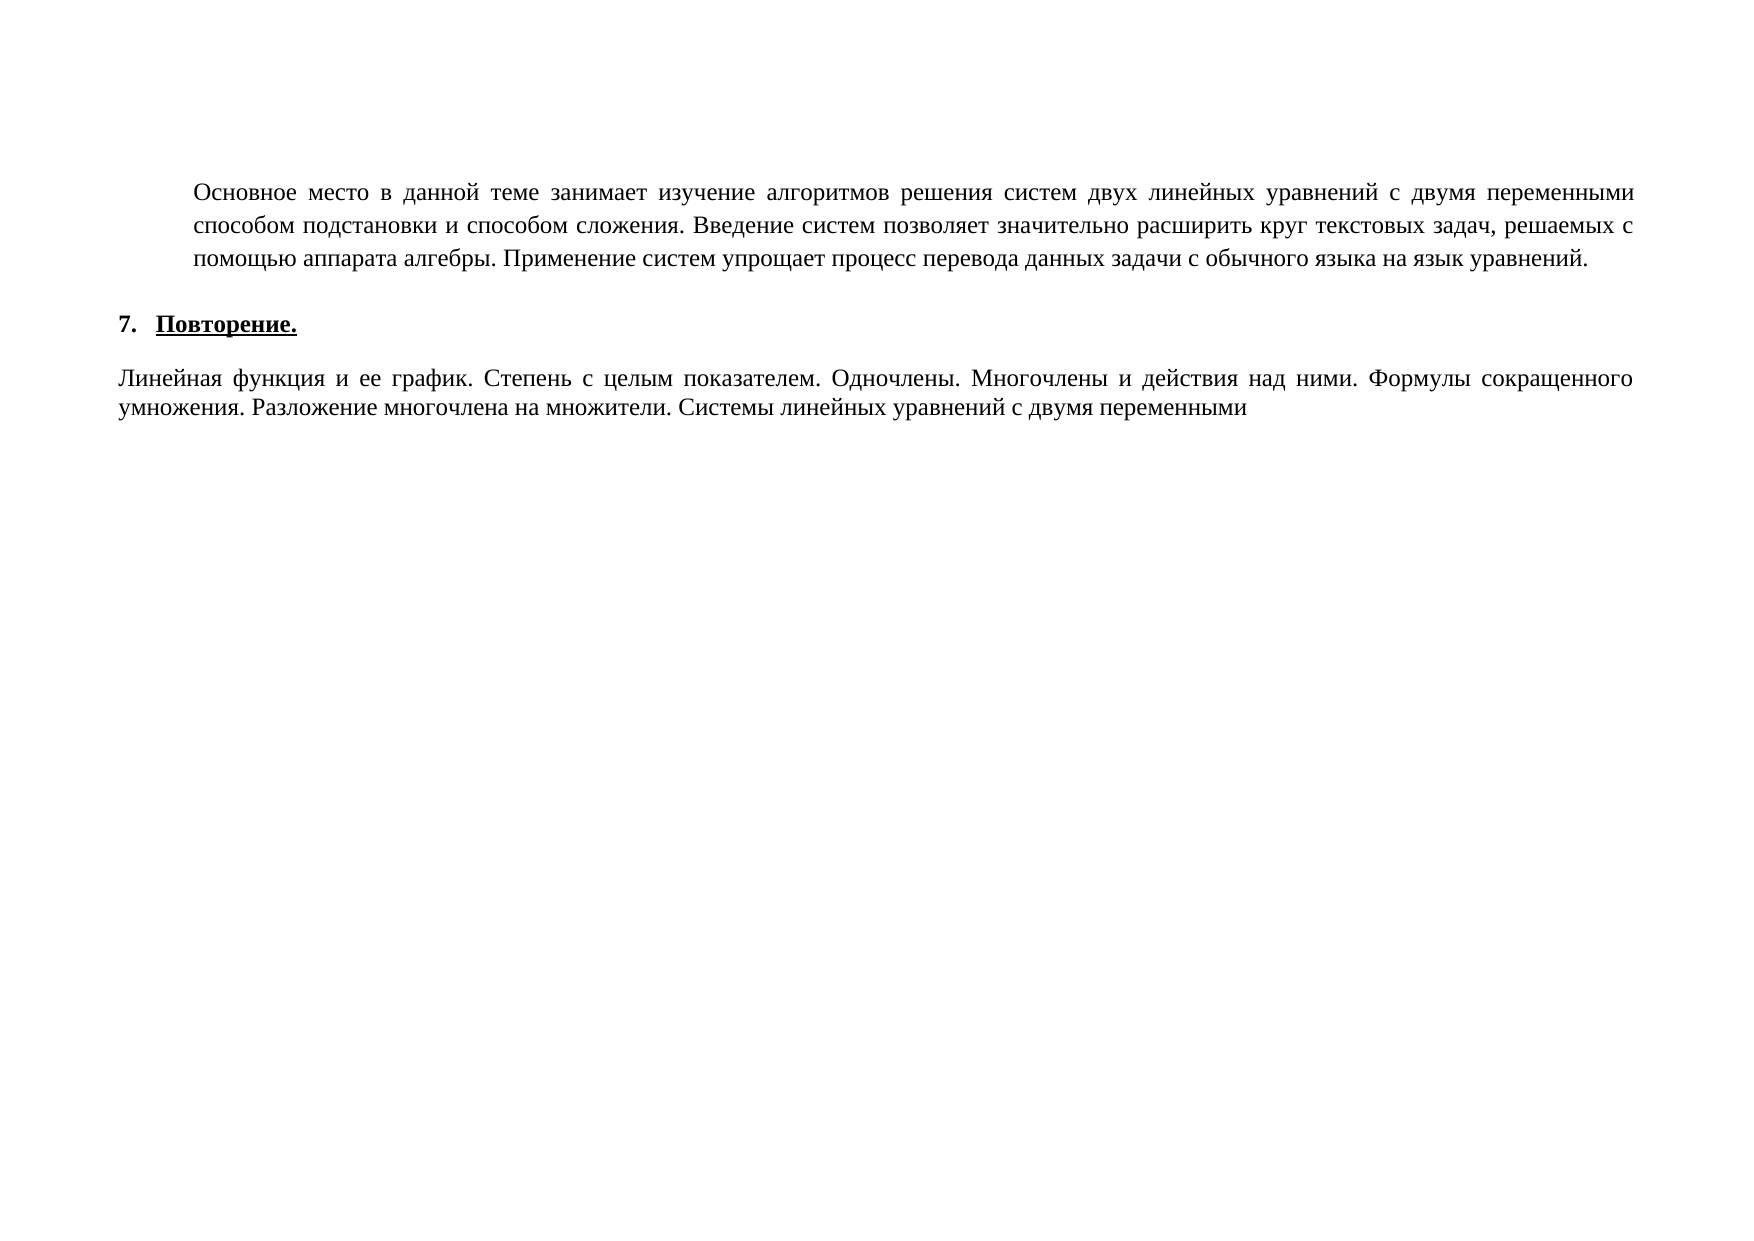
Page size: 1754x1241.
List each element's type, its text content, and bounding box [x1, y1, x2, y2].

text Линейная функция и ее график. Степень с целым показателем. Одночлены. Многочлены и действия над ними. Формулы сокращенного умножения. Разложение многочлена на множители. Системы линейных уравнений с двумя переменными [118, 363, 1636, 421]
list Повторение. [118, 309, 1636, 338]
list Основное место в данной теме занимает изучение алгоритмов решения систем двух линейных уравнений с двумя переменными способом подстановки и способом сложения. Введение систем позволяет значительно расширить круг текстовых задач, решаемых с помощью аппарата алгебры. Применение систем упрощает процесс перевода данных задачи с обычного языка на язык уравнений. [193, 177, 1636, 272]
